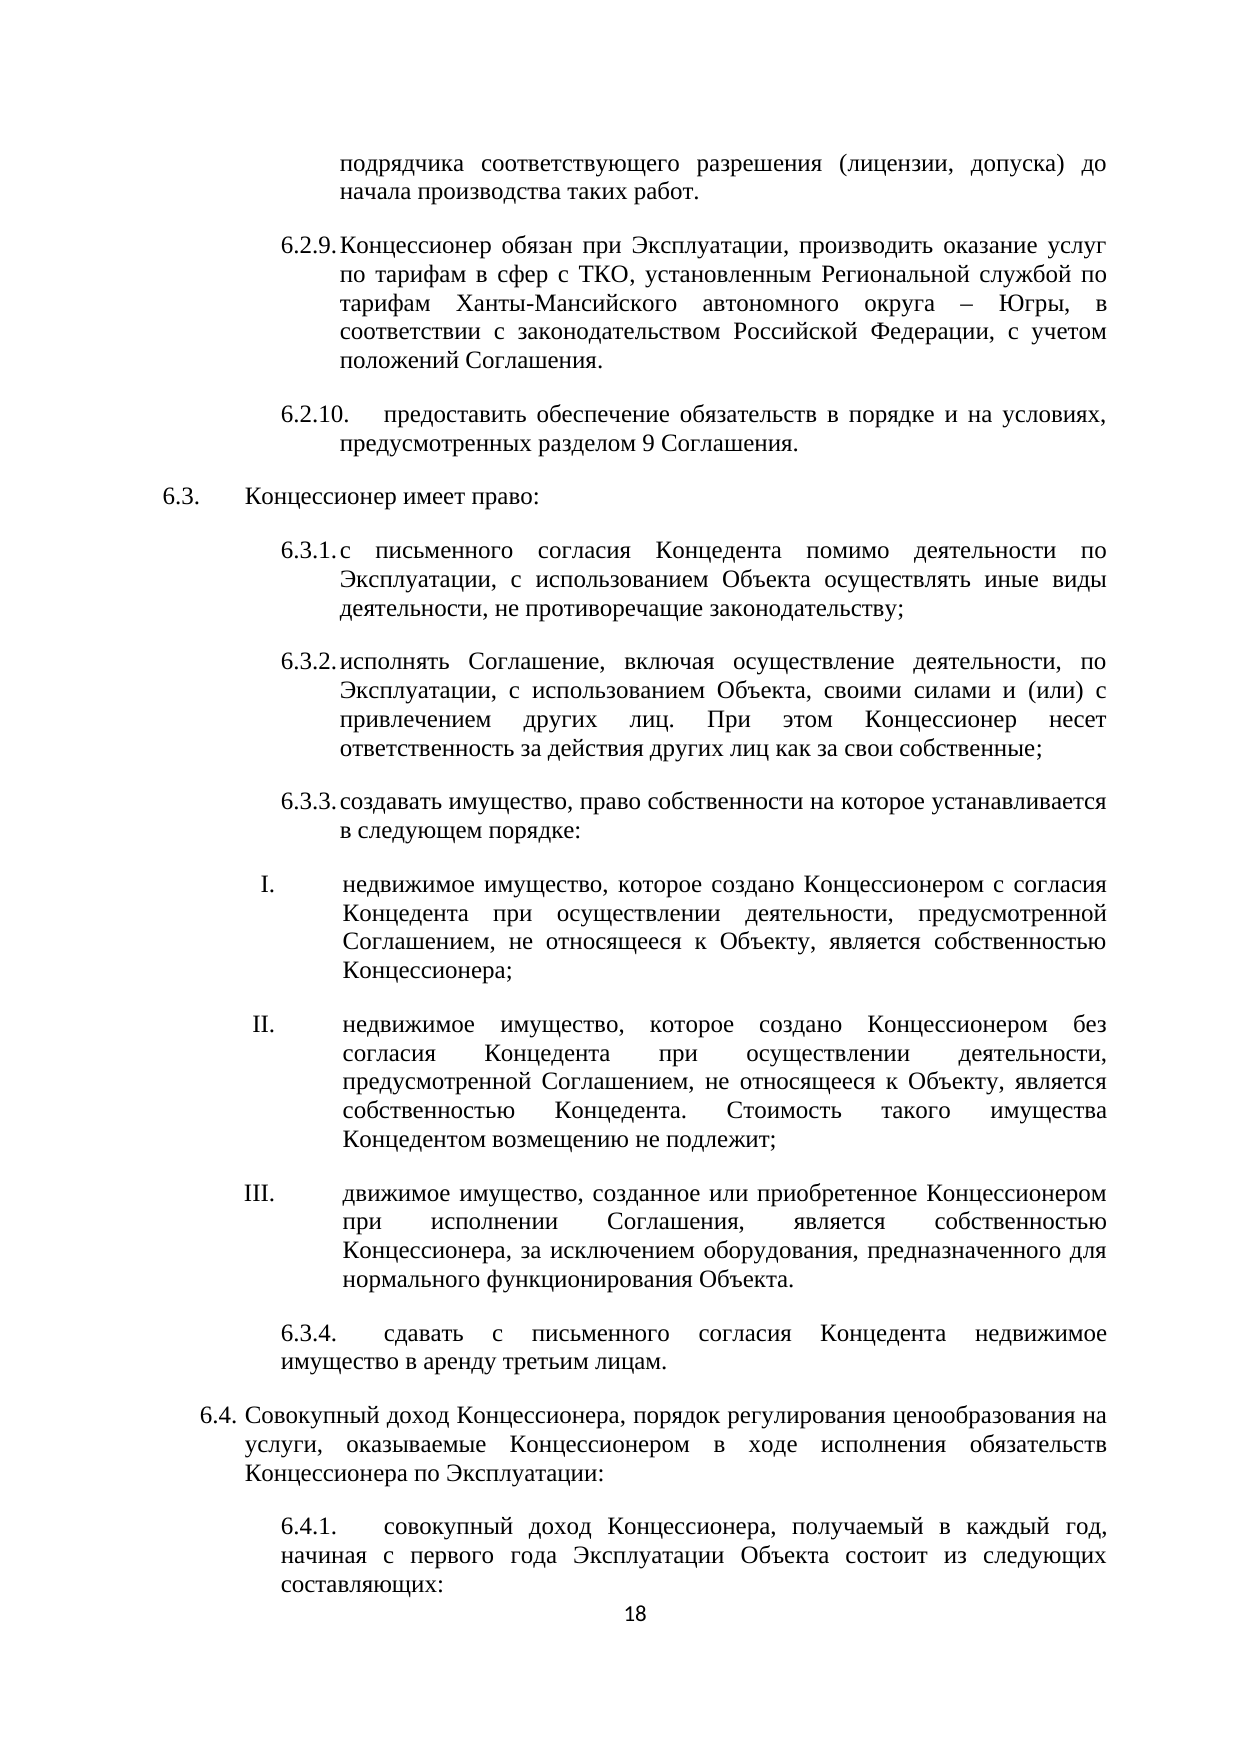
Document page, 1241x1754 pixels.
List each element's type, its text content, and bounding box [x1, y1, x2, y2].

list сдавать с письменного согласия Концедента недвижимое имущество в аренду третьим лицам. [281, 1318, 1107, 1375]
list недвижимое имущество, которое создано Концессионером без согласия Концедента при осуществлении деятельности, предусмотренной Соглашением, не относящееся к Объекту, является собственностью Концедента. Стоимость такого имущества Концедентом возмещению не подлежит; [275, 1009, 1107, 1153]
list совокупный доход Концессионера, получаемый в каждый год, начиная с первого года Эксплуатации Объекта состоит из следующих составляющих: [281, 1511, 1107, 1598]
list Совокупный доход Концессионера, порядок регулирования ценообразования на услуги, оказываемые Концессионером в ходе исполнения обязательств Концессионера по Эксплуатации: [199, 1400, 1107, 1486]
list недвижимое имущество, которое создано Концессионером с согласия Концедента при осуществлении деятельности, предусмотренной Соглашением, не относящееся к Объекту, является собственностью Концессионера; [275, 869, 1107, 984]
list движимое имущество, созданное или приобретенное Концессионером при исполнении Соглашения, является собственностью Концессионера, за исключением оборудования, предназначенного для нормального функционирования Объекта. [275, 1178, 1107, 1293]
list Концессионер обязан при Эксплуатации, производить оказание услуг по тарифам в сфер с ТКО, установленным Региональной службой по тарифам Ханты-Мансийского автономного округа – Югры, в соответствии с законодательством Российской Федерации, с учетом положений Соглашения. [281, 230, 1107, 374]
list создавать имущество, право собственности на которое устанавливается в следующем порядке: [281, 786, 1107, 844]
list предоставить обеспечение обязательств в порядке и на условиях, предусмотренных разделом 9 Соглашения. [281, 399, 1107, 456]
list исполнять Соглашение, включая осуществление деятельности, по Эксплуатации, с использованием Объекта, своими силами и (или) с привлечением других лиц. При этом Концессионер несет ответственность за действия других лиц как за свои собственные; [281, 646, 1107, 761]
list с письменного согласия Концедента помимо деятельности по Эксплуатации, с использованием Объекта осуществлять иные виды деятельности, не противоречащие законодательству; [281, 535, 1107, 621]
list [281, 148, 1107, 205]
list Концессионер имеет право: [162, 481, 1107, 510]
